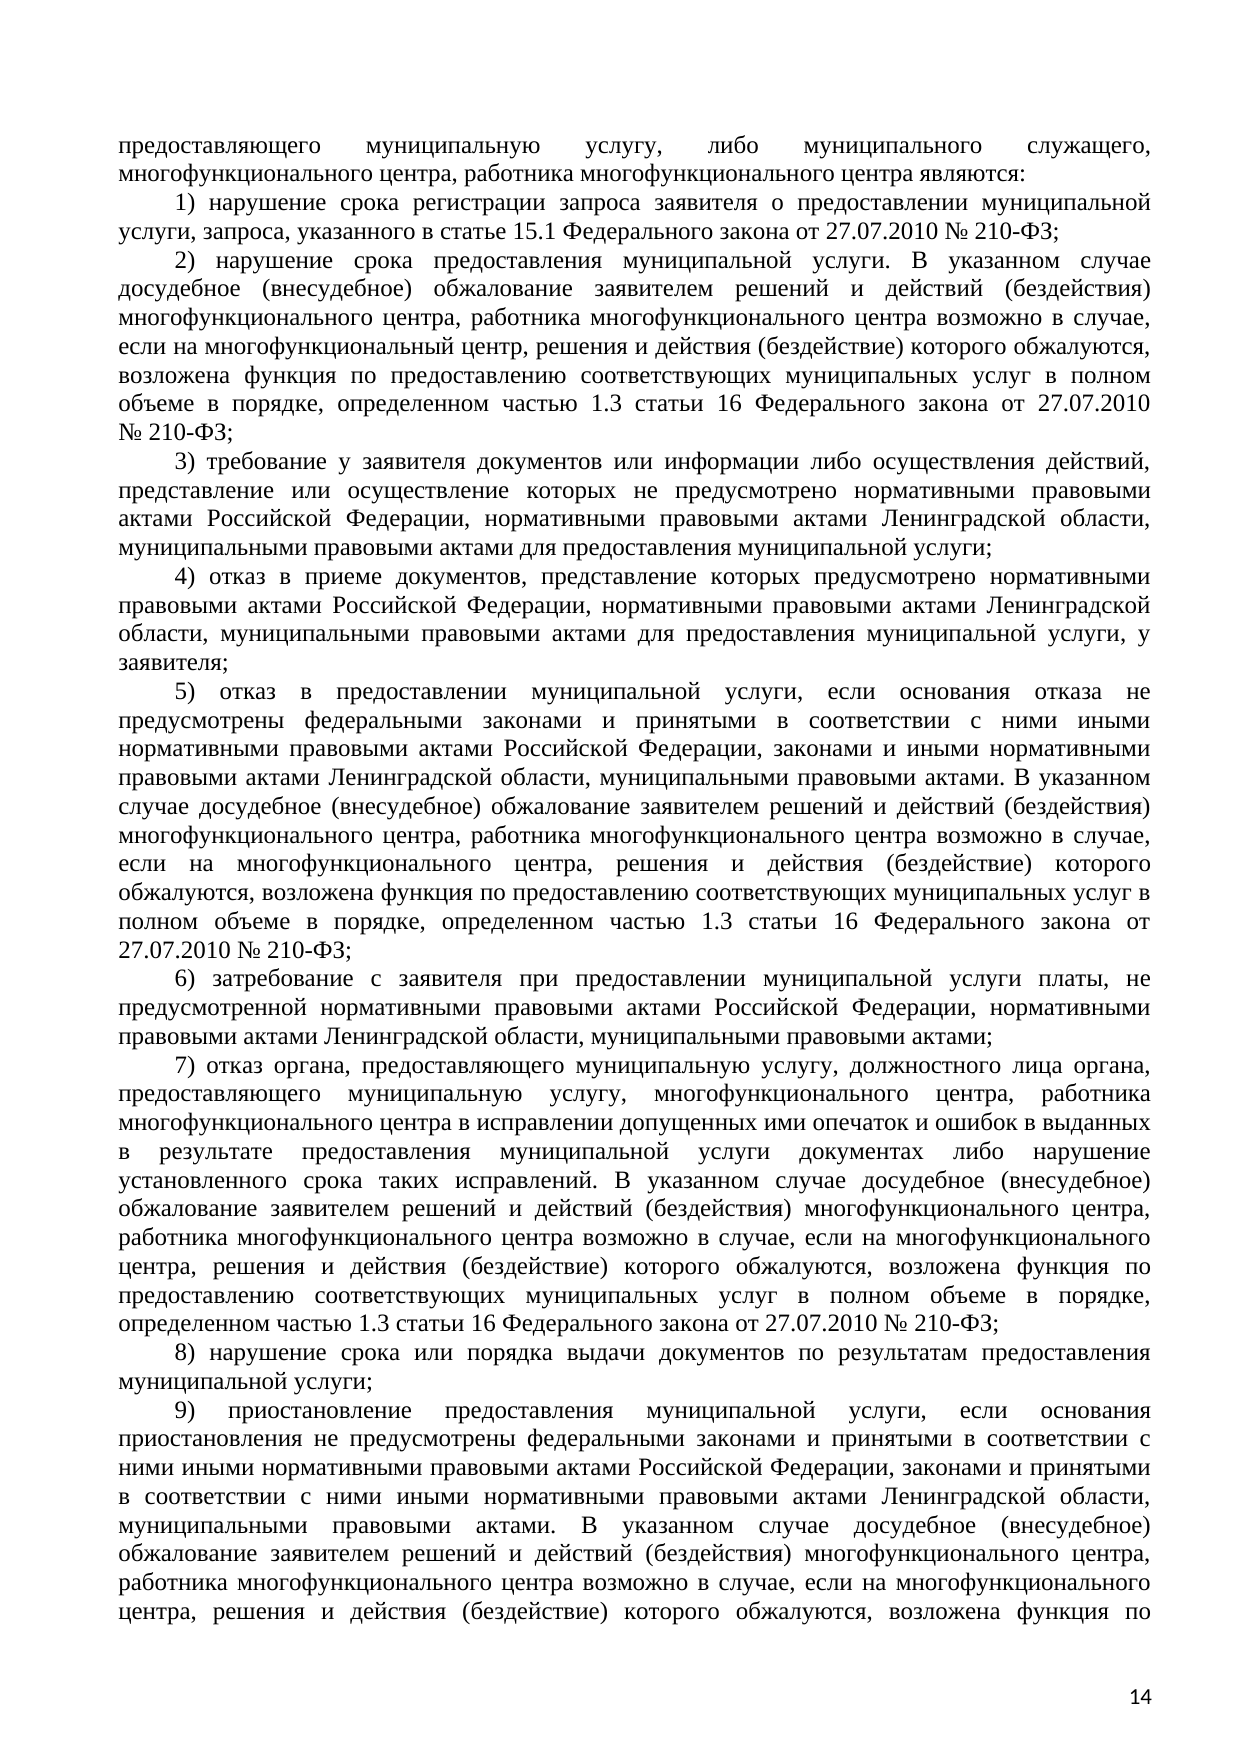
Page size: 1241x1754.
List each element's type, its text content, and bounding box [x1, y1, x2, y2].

text 1) нарушение срока регистрации запроса заявителя о предоставлении муниципальной услуги, запроса, указанного в статье 15.1 Федерального закона от 27.07.2010 № 210-ФЗ; [118, 187, 1152, 245]
text 7) отказ органа, предоставляющего муниципальную услугу, должностного лица органа, предоставляющего муниципальную услугу, многофункционального центра, работника многофункционального центра в исправлении допущенных ими опечаток и ошибок в выданных в результате предоставления муниципальной услуги документах либо нарушение установленного срока таких исправлений. В указанном случае досудебное (внесудебное) обжалование заявителем решений и действий (бездействия) многофункционального центра, работника многофункционального центра возможно в случае, если на многофункционального центра, решения и действия (бездействие) которого обжалуются, возложена функция по предоставлению соответствующих муниципальных услуг в полном объеме в порядке, определенном частью 1.3 статьи 16 Федерального закона от 27.07.2010 № 210-ФЗ; [118, 1050, 1152, 1337]
text 8) нарушение срока или порядка выдачи документов по результатам предоставления муниципальной услуги; [118, 1337, 1152, 1395]
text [118, 130, 1152, 187]
text 3) требование у заявителя документов или информации либо осуществления действий, представление или осуществление которых не предусмотрено нормативными правовыми актами Российской Федерации, нормативными правовыми актами Ленинградской области, муниципальными правовыми актами для предоставления муниципальной услуги; [118, 446, 1152, 561]
text 6) затребование с заявителя при предоставлении муниципальной услуги платы, не предусмотренной нормативными правовыми актами Российской Федерации, нормативными правовыми актами Ленинградской области, муниципальными правовыми актами; [118, 963, 1152, 1050]
text 4) отказ в приеме документов, представление которых предусмотрено нормативными правовыми актами Российской Федерации, нормативными правовыми актами Ленинградской области, муниципальными правовыми актами для предоставления муниципальной услуги, у заявителя; [118, 561, 1152, 676]
text 5) отказ в предоставлении муниципальной услуги, если основания отказа не предусмотрены федеральными законами и принятыми в соответствии с ними иными нормативными правовыми актами Российской Федерации, законами и иными нормативными правовыми актами Ленинградской области, муниципальными правовыми актами. В указанном случае досудебное (внесудебное) обжалование заявителем решений и действий (бездействия) многофункционального центра, работника многофункционального центра возможно в случае, если на многофункционального центра, решения и действия (бездействие) которого обжалуются, возложена функция по предоставлению соответствующих муниципальных услуг в полном объеме в порядке, определенном частью 1.3 статьи 16 Федерального закона от 27.07.2010 № 210-ФЗ; [118, 676, 1152, 963]
text 2) нарушение срока предоставления муниципальной услуги. В указанном случае досудебное (внесудебное) обжалование заявителем решений и действий (бездействия) многофункционального центра, работника многофункционального центра возможно в случае, если на многофункциональный центр, решения и действия (бездействие) которого обжалуются, возложена функция по предоставлению соответствующих муниципальных услуг в полном объеме в порядке, определенном частью 1.3 статьи 16 Федерального закона от 27.07.2010 № 210-ФЗ; [118, 245, 1152, 446]
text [118, 1395, 1152, 1625]
